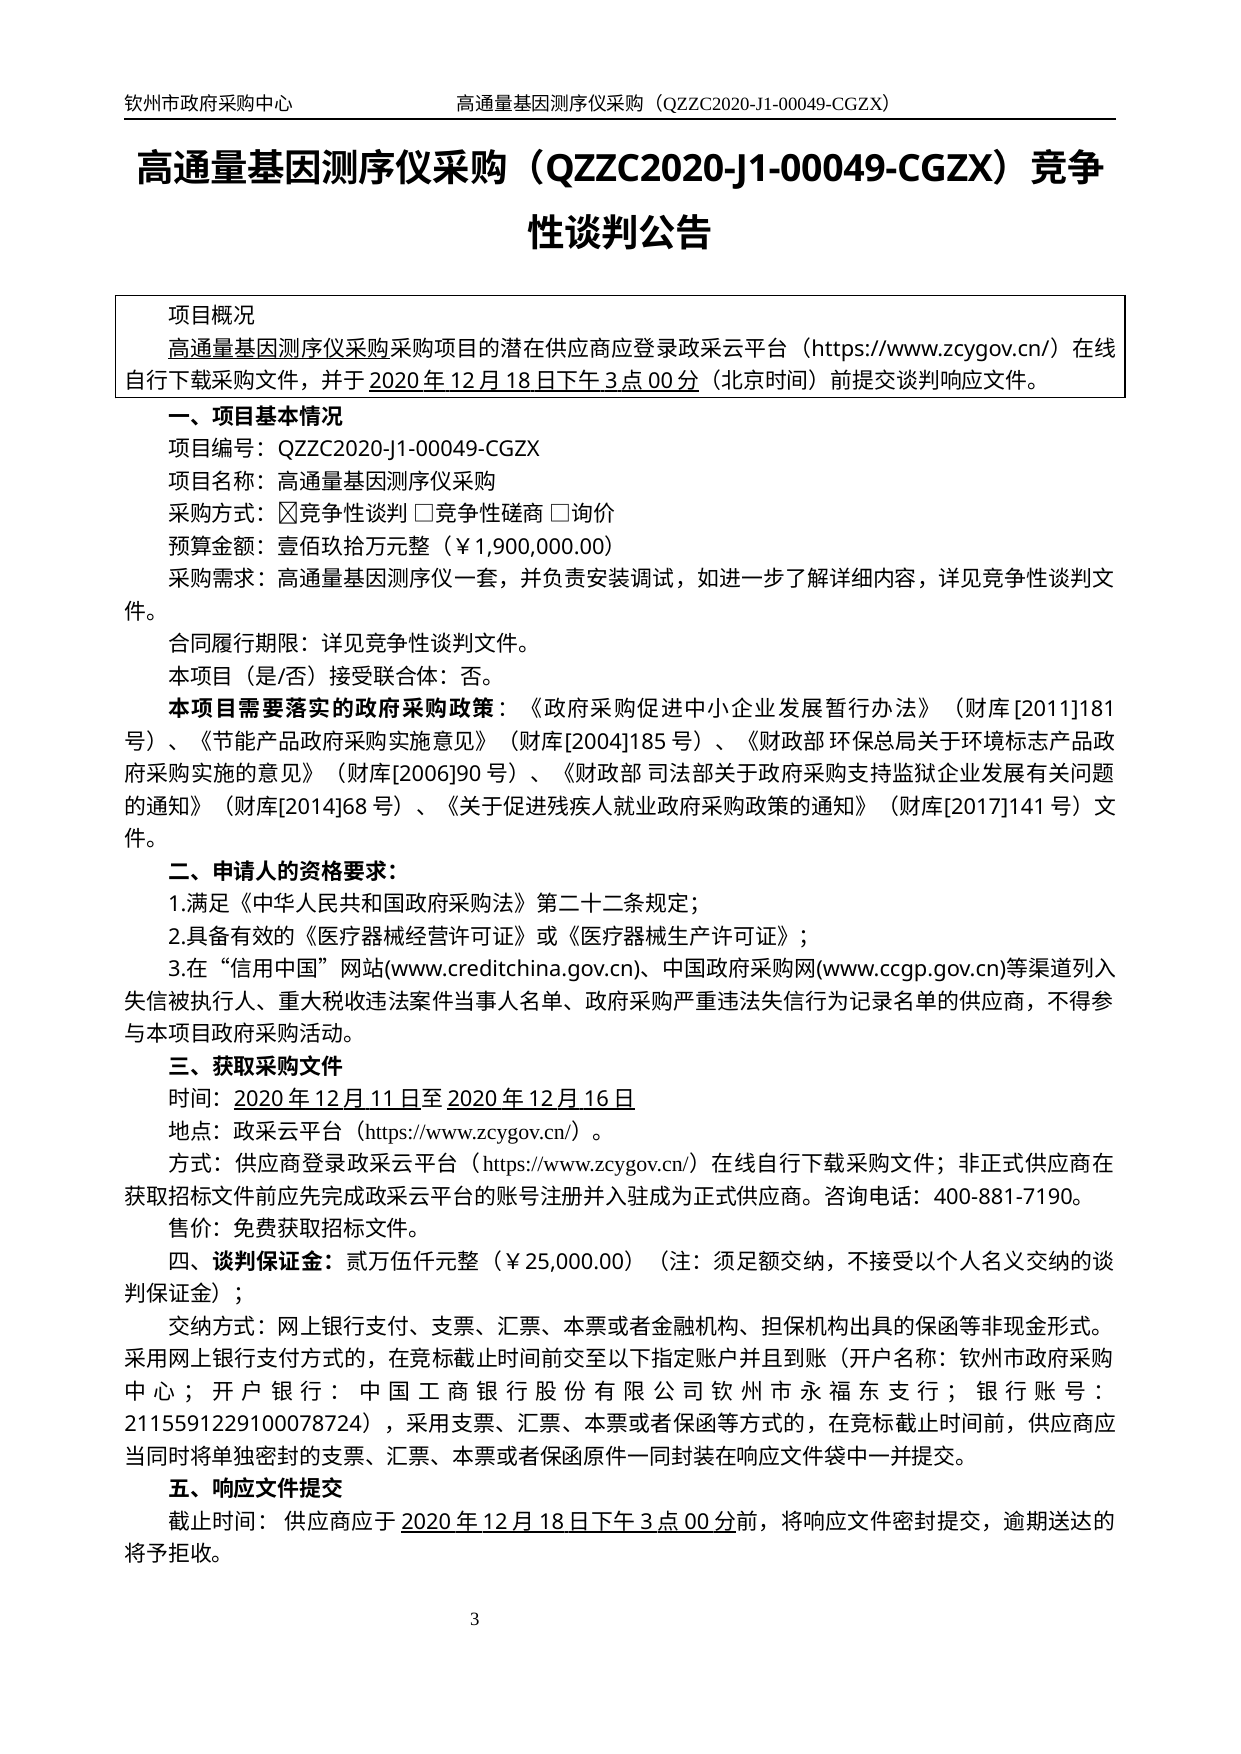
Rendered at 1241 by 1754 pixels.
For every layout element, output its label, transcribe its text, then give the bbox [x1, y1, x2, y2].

text 3.在“信用中国”网站(www.creditchina.gov.cn)、中国政府采购网(www.ccgp.gov.cn)等渠道列入失信被执行人、重大税收违法案件当事人名单、政府采购严重违法失信行为记录名单的供应商，不得参与本项目政府采购活动。 [124, 951, 1116, 1048]
text 高通量基因测序仪采购（QZZC2020-J1-00049-CGZX）竞争性谈判公告 [124, 132, 1116, 262]
text 时间：2020年12月11日至2020年12月16日 [124, 1081, 1116, 1113]
text 预算金额：壹佰玖拾万元整（￥1,900,000.00） [124, 528, 1116, 561]
text 售价：免费获取招标文件。 [124, 1211, 1116, 1243]
subtitle 五、响应文件提交 [124, 1471, 1116, 1503]
text 合同履行期限：详见竞争性谈判文件。 [124, 626, 1116, 658]
text 截止时间： 供应商应于2020年12月18日下午3点00分前，将响应文件密封提交，逾期送达的将予拒收。 [124, 1503, 1116, 1568]
subtitle 三、获取采购文件 [124, 1048, 1116, 1081]
text 方式：供应商登录政采云平台（https://www.zcygov.cn/）在线自行下载采购文件；非正式供应商在获取招标文件前应先完成政采云平台的账号注册并入驻成为正式供应商。咨询电话：400-881-7190。 [124, 1146, 1116, 1211]
text 高通量基因测序仪采购采购项目的潜在供应商应登录政采云平台（https://www.zcygov.cn/）在线自行下载采购文件，并于2020年12月18日下午3点00分（北京时间）前提交谈判响应文件。 [116, 327, 1124, 397]
text 地点：政采云平台（https://www.zcygov.cn/）。 [124, 1113, 1116, 1146]
text 项目编号：QZZC2020-J1-00049-CGZX [124, 431, 1116, 463]
text 项目概况 [116, 296, 1124, 327]
list 谈判保证金：贰万伍仟元整（￥25,000.00）（注：须足额交纳，不接受以个人名义交纳的谈判保证金）； [124, 1243, 1116, 1308]
text 项目名称：高通量基因测序仪采购 [124, 463, 1116, 496]
list 交纳方式：网上银行支付、支票、汇票、本票或者金融机构、担保机构出具的保函等非现金形式。采用网上银行支付方式的，在竞标截止时间前交至以下指定账户并且到账（开户名称：钦州市政府采购中心；开户银行：中国工商银行股份有限公司钦州市永福东支行；银行账号：2115591229100078724），采用支票、汇票、本票或者保函等方式的，在竞标截止时间前，供应商应当同时将单独密封的支票、汇票、本票或者保函原件一同封装在响应文件袋中一并提交。 [124, 1308, 1116, 1471]
text 本项目（是/否）接受联合体：否。 [124, 658, 1116, 691]
text 2.具备有效的《医疗器械经营许可证》或《医疗器械生产许可证》； [124, 918, 1116, 951]
subtitle 一、项目基本情况 [124, 398, 1116, 431]
text 采购方式：竞争性谈判 □竞争性磋商 □询价 [124, 496, 1116, 528]
text 采购需求：高通量基因测序仪一套，并负责安装调试，如进一步了解详细内容，详见竞争性谈判文件。 [124, 561, 1116, 626]
text 1.满足《中华人民共和国政府采购法》第二十二条规定； [124, 886, 1116, 918]
text 二、申请人的资格要求： [124, 853, 1116, 886]
text 本项目需要落实的政府采购政策：《政府采购促进中小企业发展暂行办法》（财库[2011]181号）、《节能产品政府采购实施意见》（财库[2004]185号）、《财政部 环保总局关于环境标志产品政府采购实施的意见》（财库[2006]90号）、《财政部 司法部关于政府采购支持监狱企业发展有关问题的通知》（财库[2014]68号）、《关于促进残疾人就业政府采购政策的通知》（财库[2017]141号）文件。 [124, 691, 1116, 853]
